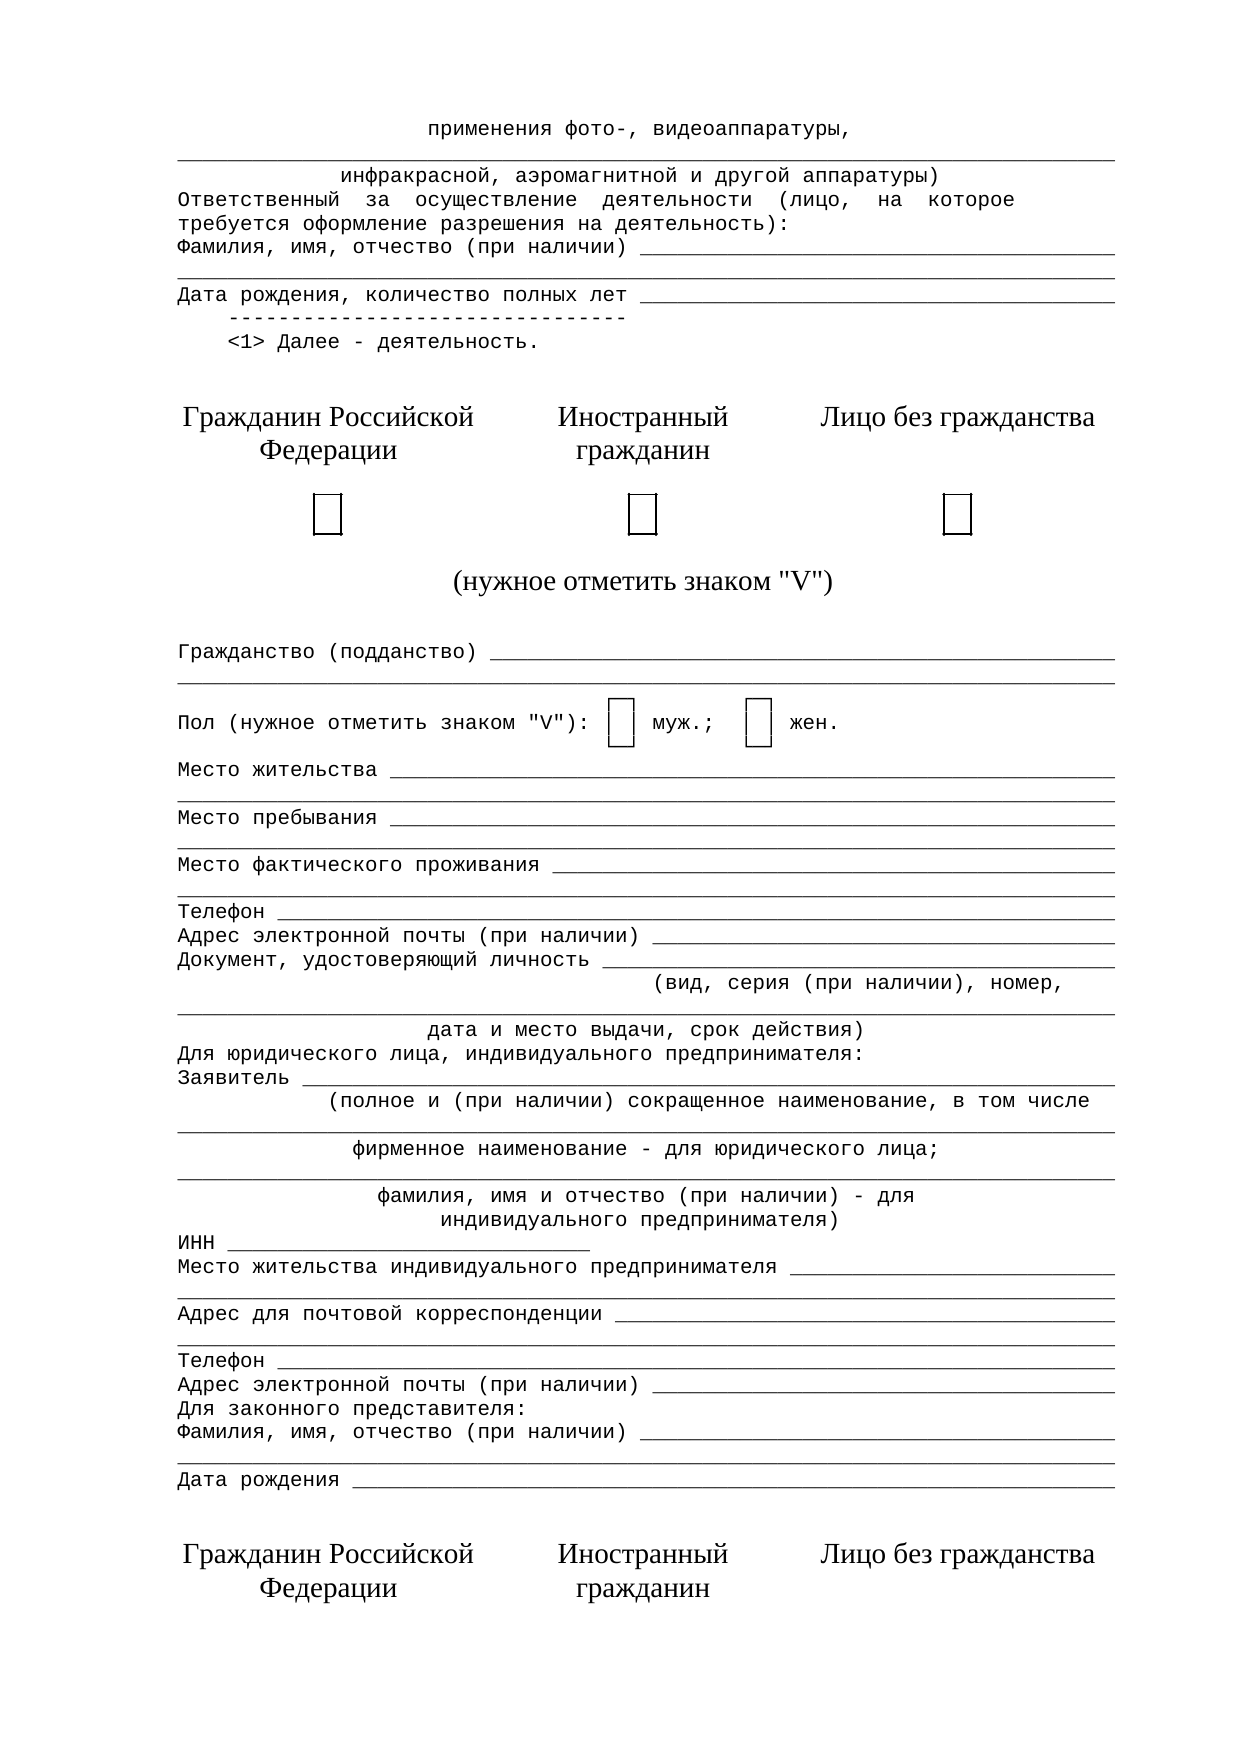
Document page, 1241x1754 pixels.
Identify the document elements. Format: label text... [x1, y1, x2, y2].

text Ответственный за осуществление деятельности (лицо, на которое [177, 189, 1181, 213]
text Дата рождения _____________________________________________________________ [177, 1469, 1181, 1492]
text Пол (нужное отметить знаком "V"): │ │ муж.; │ │ жен. [177, 712, 1181, 736]
text Место пребывания __________________________________________________________ [177, 807, 1181, 830]
text ___________________________________________________________________________ [177, 1114, 1181, 1138]
text Телефон ___________________________________________________________________ [177, 1351, 1181, 1374]
table_header Лицо без гражданства [800, 388, 1115, 476]
text требуется оформление разрешения на деятельность): [177, 213, 1181, 236]
text ___________________________________________________________________________ [177, 1279, 1181, 1303]
table_header Иностранный гражданин [486, 388, 800, 476]
text применения фото-, видеоаппаратуры, [177, 118, 1181, 142]
table_cell (нужное отметить знаком "V") [171, 553, 1115, 608]
text ___________________________________________________________________________ [177, 830, 1181, 854]
text └─┘ └─┘ [177, 736, 1181, 759]
text Место фактического проживания _____________________________________________ [177, 854, 1181, 878]
text ___________________________________________________________________________ [177, 1327, 1181, 1351]
text индивидуального предпринимателя) [177, 1209, 1181, 1232]
text инфракрасной, аэромагнитной и другой аппаратуры) [177, 165, 1181, 189]
text (полное и (при наличии) сокращенное наименование, в том числе [177, 1090, 1181, 1114]
text ┌─┐ ┌─┐ [177, 688, 1181, 712]
text Дата рождения, количество полных лет ______________________________________ [177, 284, 1181, 307]
text Телефон ___________________________________________________________________ [177, 901, 1181, 925]
table_cell [800, 476, 1115, 553]
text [177, 1445, 1181, 1469]
text ___________________________________________________________________________ [177, 260, 1181, 284]
text фамилия, имя и отчество (при наличии) - для [177, 1185, 1181, 1209]
text Фамилия, имя, отчество (при наличии) ______________________________________ [177, 1421, 1181, 1445]
table_header Иностранный гражданин [486, 1526, 800, 1614]
text Адрес электронной почты (при наличии) _____________________________________ [177, 925, 1181, 948]
table_cell [486, 476, 800, 553]
text Гражданство (подданство) __________________________________________________ [177, 641, 1181, 665]
text (вид, серия (при наличии), номер, [177, 972, 1181, 996]
text Для законного представителя: [177, 1398, 1181, 1421]
table_header Гражданин Российской Федерации [171, 388, 486, 476]
text ИНН _____________________________ [177, 1232, 1181, 1256]
text -------------------------------- [177, 307, 1181, 331]
table_header Лицо без гражданства [800, 1526, 1115, 1614]
text Место жительства индивидуального предпринимателя __________________________ [177, 1256, 1181, 1279]
text ___________________________________________________________________________ [177, 665, 1181, 688]
text фирменное наименование - для юридического лица; [177, 1138, 1181, 1161]
text Заявитель _________________________________________________________________ [177, 1067, 1181, 1090]
table_header Гражданин Российской Федерации [171, 1526, 486, 1614]
text <1> Далее - деятельность. [177, 331, 1181, 354]
text Адрес электронной почты (при наличии) _____________________________________ [177, 1374, 1181, 1398]
text Документ, удостоверяющий личность _________________________________________ [177, 948, 1181, 972]
text Место жительства __________________________________________________________ [177, 759, 1181, 783]
text ___________________________________________________________________________ [177, 783, 1181, 807]
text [177, 142, 1181, 165]
text ___________________________________________________________________________ [177, 996, 1181, 1019]
text Для юридического лица, индивидуального предпринимателя: [177, 1043, 1181, 1067]
text ___________________________________________________________________________ [177, 878, 1181, 901]
text Фамилия, имя, отчество (при наличии) ______________________________________ [177, 236, 1181, 260]
text Адрес для почтовой корреспонденции ________________________________________ [177, 1303, 1181, 1327]
text ___________________________________________________________________________ [177, 1161, 1181, 1185]
text дата и место выдачи, срок действия) [177, 1019, 1181, 1043]
table_cell [171, 476, 486, 553]
